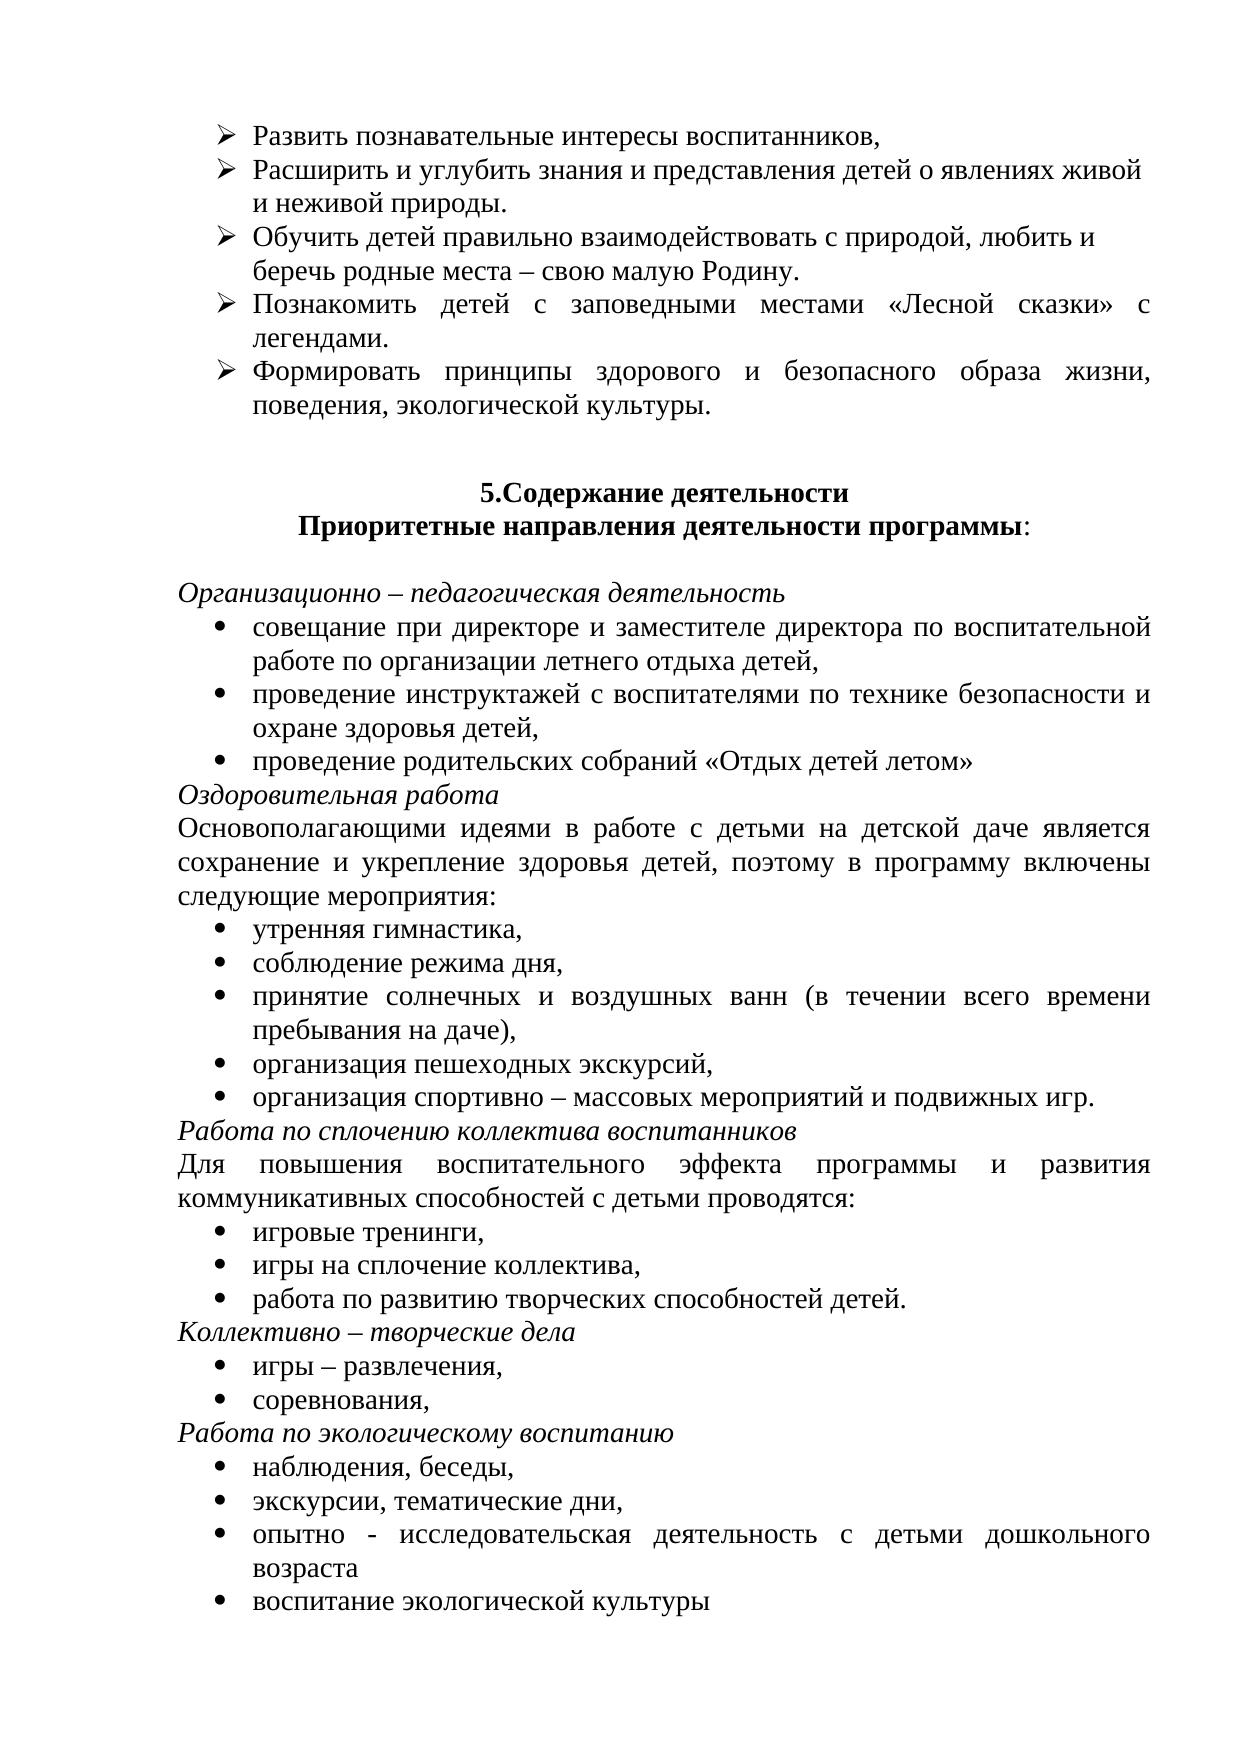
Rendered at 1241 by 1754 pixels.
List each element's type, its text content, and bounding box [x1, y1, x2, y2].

list работа по развитию творческих способностей детей. [215, 1281, 1152, 1314]
text 5.Содержание деятельности [177, 475, 1152, 508]
list Обучить детей правильно взаимодействовать с природой, любить и беречь родные места – свою малую Родину. [215, 219, 1152, 286]
text Организационно – педагогическая деятельность [177, 576, 1152, 609]
list опытно - исследовательская деятельность с детьми дошкольного возраста [215, 1516, 1152, 1583]
text Работа по экологическому воспитанию [177, 1415, 1152, 1449]
list игры на сплочение коллектива, [215, 1247, 1152, 1281]
text Для повышения воспитательного эффекта программы и развития коммуникативных способностей с детьми проводятся: [177, 1147, 1152, 1214]
text Работа по сплочению коллектива воспитанников [177, 1113, 1152, 1147]
list проведение инструктажей с воспитателями по технике безопасности и охране здоровья детей, [215, 676, 1152, 743]
list утренняя гимнастика, [215, 911, 1152, 945]
list воспитание экологической культуры [215, 1583, 1152, 1617]
text Приоритетные направления деятельности программы: [177, 508, 1152, 542]
list наблюдения, беседы, [215, 1449, 1152, 1483]
list проведение родительских собраний «Отдых детей летом» [215, 743, 1152, 777]
list Основополагающими идеями в работе с детьми на детской даче является сохранение и укрепление здоровья детей, поэтому в программу включены следующие мероприятия: [177, 811, 1152, 911]
list организация пешеходных экскурсий, [215, 1046, 1152, 1079]
list принятие солнечных и воздушных ванн (в течении всего времени пребывания на даче), [215, 978, 1152, 1046]
list Развить познавательные интересы воспитанников, [215, 118, 1152, 152]
list игровые тренинги, [215, 1214, 1152, 1247]
list соревнования, [215, 1382, 1152, 1415]
list игры – развлечения, [215, 1348, 1152, 1382]
list Познакомить детей с заповедными местами «Лесной сказки» с легендами. [215, 286, 1152, 353]
list Расширить и углубить знания и представления детей о явлениях живой и неживой природы. [215, 152, 1152, 219]
list экскурсии, тематические дни, [215, 1483, 1152, 1516]
text Коллективно – творческие дела [177, 1314, 1152, 1348]
list Формировать принципы здорового и безопасного образа жизни, поведения, экологической культуры. [215, 353, 1152, 421]
list соблюдение режима дня, [215, 945, 1152, 978]
list организация спортивно – массовых мероприятий и подвижных игр. [215, 1079, 1152, 1113]
list совещание при директоре и заместителе директора по воспитательной работе по организации летнего отдыха детей, [215, 609, 1152, 676]
text Оздоровительная работа [177, 777, 1152, 811]
